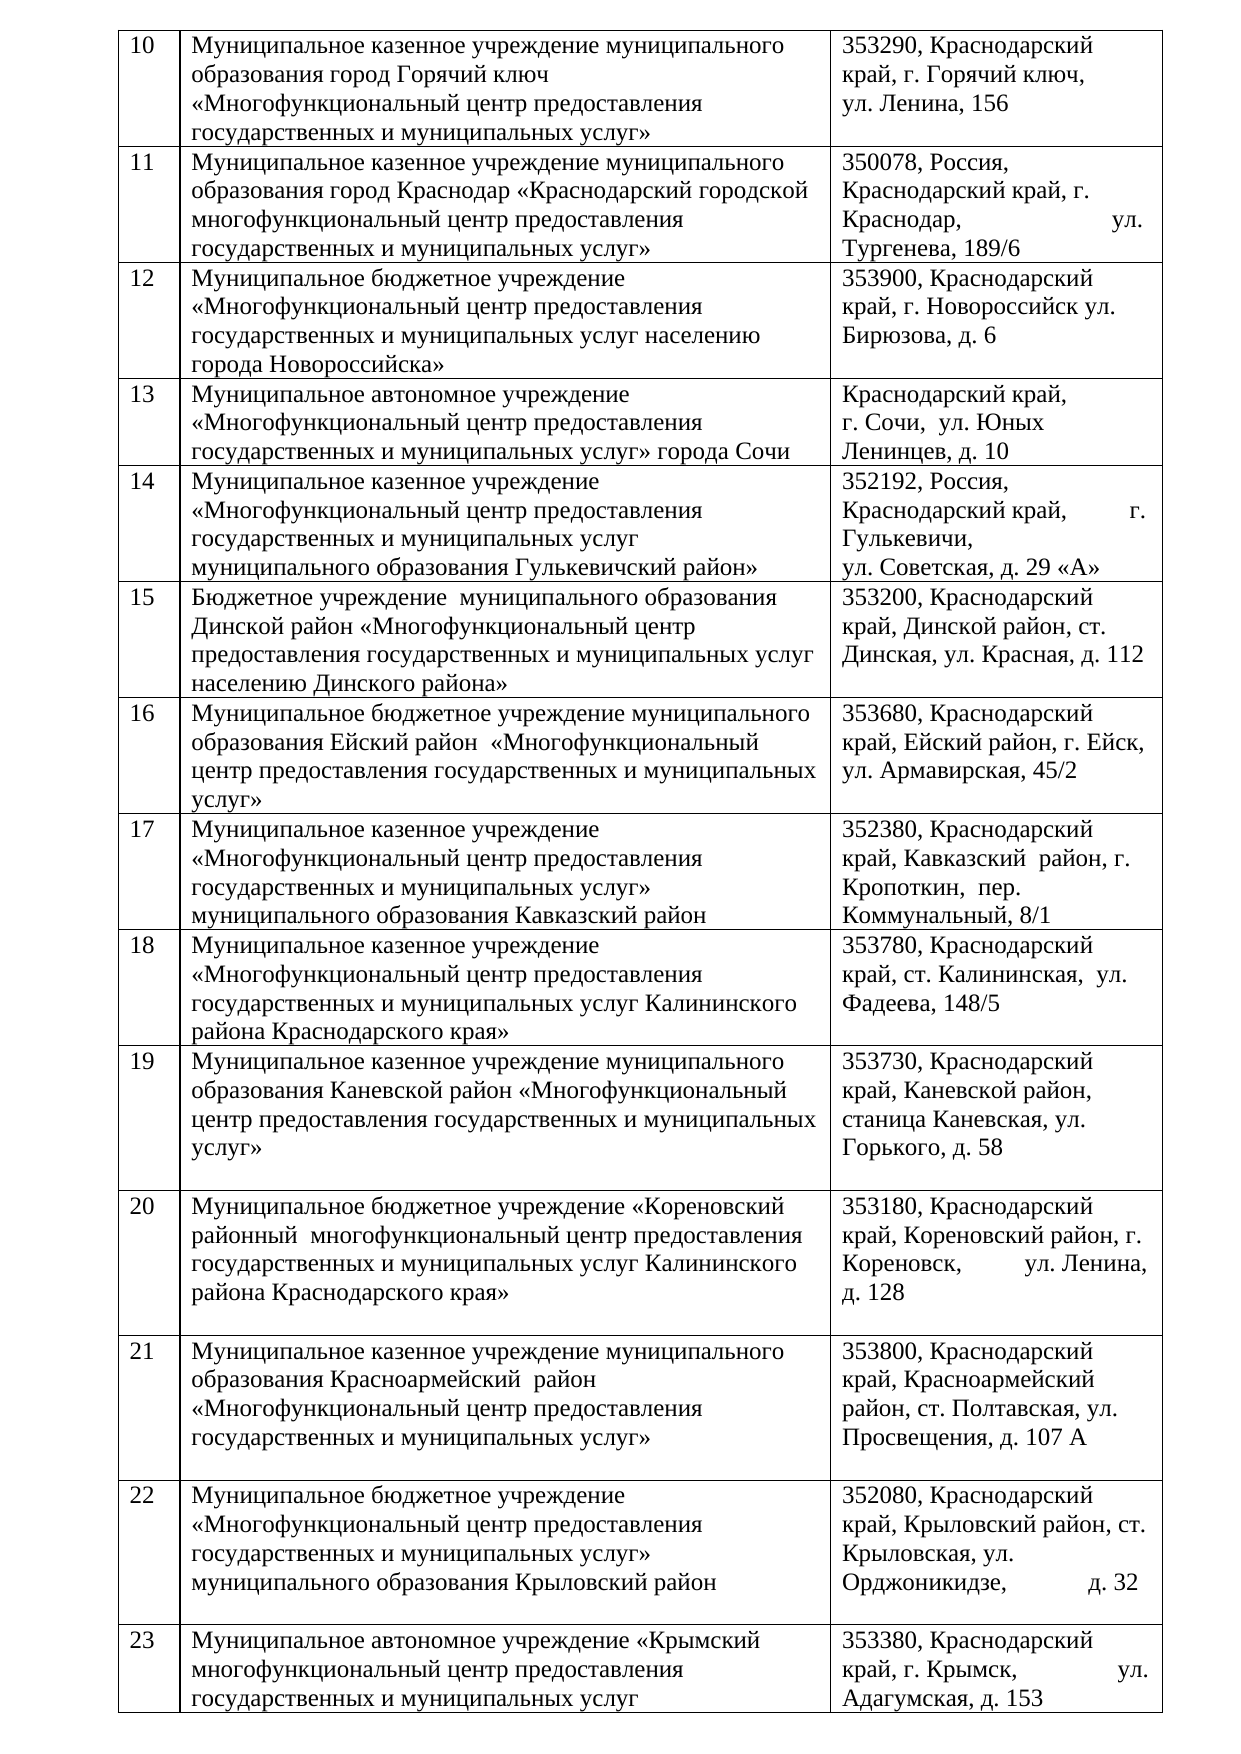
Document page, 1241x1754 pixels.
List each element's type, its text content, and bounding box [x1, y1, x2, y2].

table_cell 18 [119, 930, 179, 1045]
table_cell Муниципальное казенное учреждение муниципального образования Каневской район «Многофункциональный центр предоставления государственных и муниципальных услуг» [181, 1046, 830, 1190]
table_cell 21 [119, 1336, 179, 1479]
table_cell 17 [119, 814, 179, 929]
table_cell 352380, Краснодарский край, Кавказский район, г. Кропоткин, пер. Коммунальный, 8/1 [831, 814, 1162, 929]
table_cell Бюджетное учреждение муниципального образования Динской район «Многофункциональный центр предоставления государственных и муниципальных услуг населению Динского района» [181, 582, 830, 697]
table_cell Муниципальное бюджетное учреждение «Многофункциональный центр предоставления государственных и муниципальных услуг населению города Новороссийска» [181, 263, 830, 378]
table_cell 19 [119, 1046, 179, 1190]
table_cell 353730, Краснодарский край, Каневской район, станица Каневская, ул. Горького, д. 58 [831, 1046, 1162, 1190]
table_cell 23 [119, 1625, 179, 1712]
table_cell 353900, Краснодарский край, г. Новороссийск ул. Бирюзова, д. 6 [831, 263, 1162, 378]
table_cell 352192, Россия, Краснодарский край, г. Гулькевичи, ул. Советская, д. 29 «А» [831, 466, 1162, 581]
table_cell 353290, Краснодарский край, г. Горячий ключ, ул. Ленина, 156 [831, 31, 1162, 146]
table_cell Муниципальное казенное учреждение муниципального образования Красноармейский район «Многофункциональный центр предоставления государственных и муниципальных услуг» [181, 1336, 830, 1479]
table_cell 13 [119, 379, 179, 465]
table_cell Муниципальное казенное учреждение «Многофункциональный центр предоставления государственных и муниципальных услуг» муниципального образования Кавказский район [181, 814, 830, 929]
table_cell Муниципальное казенное учреждение муниципального образования город Горячий ключ «Многофункциональный центр предоставления государственных и муниципальных услуг» [181, 31, 830, 146]
table_cell 15 [119, 582, 179, 697]
table_cell 353780, Краснодарский край, ст. Калининская, ул. Фадеева, 148/5 [831, 930, 1162, 1045]
table_cell 22 [119, 1481, 179, 1624]
table_cell Муниципальное казенное учреждение «Многофункциональный центр предоставления государственных и муниципальных услуг Калининского района Краснодарского края» [181, 930, 830, 1045]
table_cell 353180, Краснодарский край, Кореновский район, г. Кореновск, ул. Ленина, д. 128 [831, 1191, 1162, 1335]
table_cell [181, 1625, 830, 1712]
table_cell 353680, Краснодарский край, Ейский район, г. Ейск, ул. Армавирская, 45/2 [831, 698, 1162, 813]
table_cell 353800, Краснодарский край, Красноармейский район, ст. Полтавская, ул. Просвещения, д. 107 А [831, 1336, 1162, 1479]
table_cell Муниципальное бюджетное учреждение муниципального образования Ейский район «Многофункциональный центр предоставления государственных и муниципальных услуг» [181, 698, 830, 813]
table_cell 11 [119, 147, 179, 262]
table_cell 20 [119, 1191, 179, 1335]
table_cell Краснодарский край, г. Сочи, ул. Юных Ленинцев, д. 10 [831, 379, 1162, 465]
table_cell 350078, Россия, Краснодарский край, г. Краснодар, ул. Тургенева, 189/6 [831, 147, 1162, 262]
table_cell 12 [119, 263, 179, 378]
table_cell 10 [119, 31, 179, 146]
table_cell Муниципальное бюджетное учреждение «Кореновский районный многофункциональный центр предоставления государственных и муниципальных услуг Калининского района Краснодарского края» [181, 1191, 830, 1335]
table_cell 16 [119, 698, 179, 813]
table_cell Муниципальное казенное учреждение «Многофункциональный центр предоставления государственных и муниципальных услуг муниципального образования Гулькевичский район» [181, 466, 830, 581]
table_cell 14 [119, 466, 179, 581]
table_cell 353200, Краснодарский край, Динской район, ст. Динская, ул. Красная, д. 112 [831, 582, 1162, 697]
table_cell 352080, Краснодарский край, Крыловский район, ст. Крыловская, ул. Орджоникидзе, д. 32 [831, 1481, 1162, 1624]
table_cell Муниципальное бюджетное учреждение «Многофункциональный центр предоставления государственных и муниципальных услуг» муниципального образования Крыловский район [181, 1481, 830, 1624]
table_cell Муниципальное автономное учреждение «Многофункциональный центр предоставления государственных и муниципальных услуг» города Сочи [181, 379, 830, 465]
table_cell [831, 1625, 1162, 1712]
table_cell Муниципальное казенное учреждение муниципального образования город Краснодар «Краснодарский городской многофункциональный центр предоставления государственных и муниципальных услуг» [181, 147, 830, 262]
